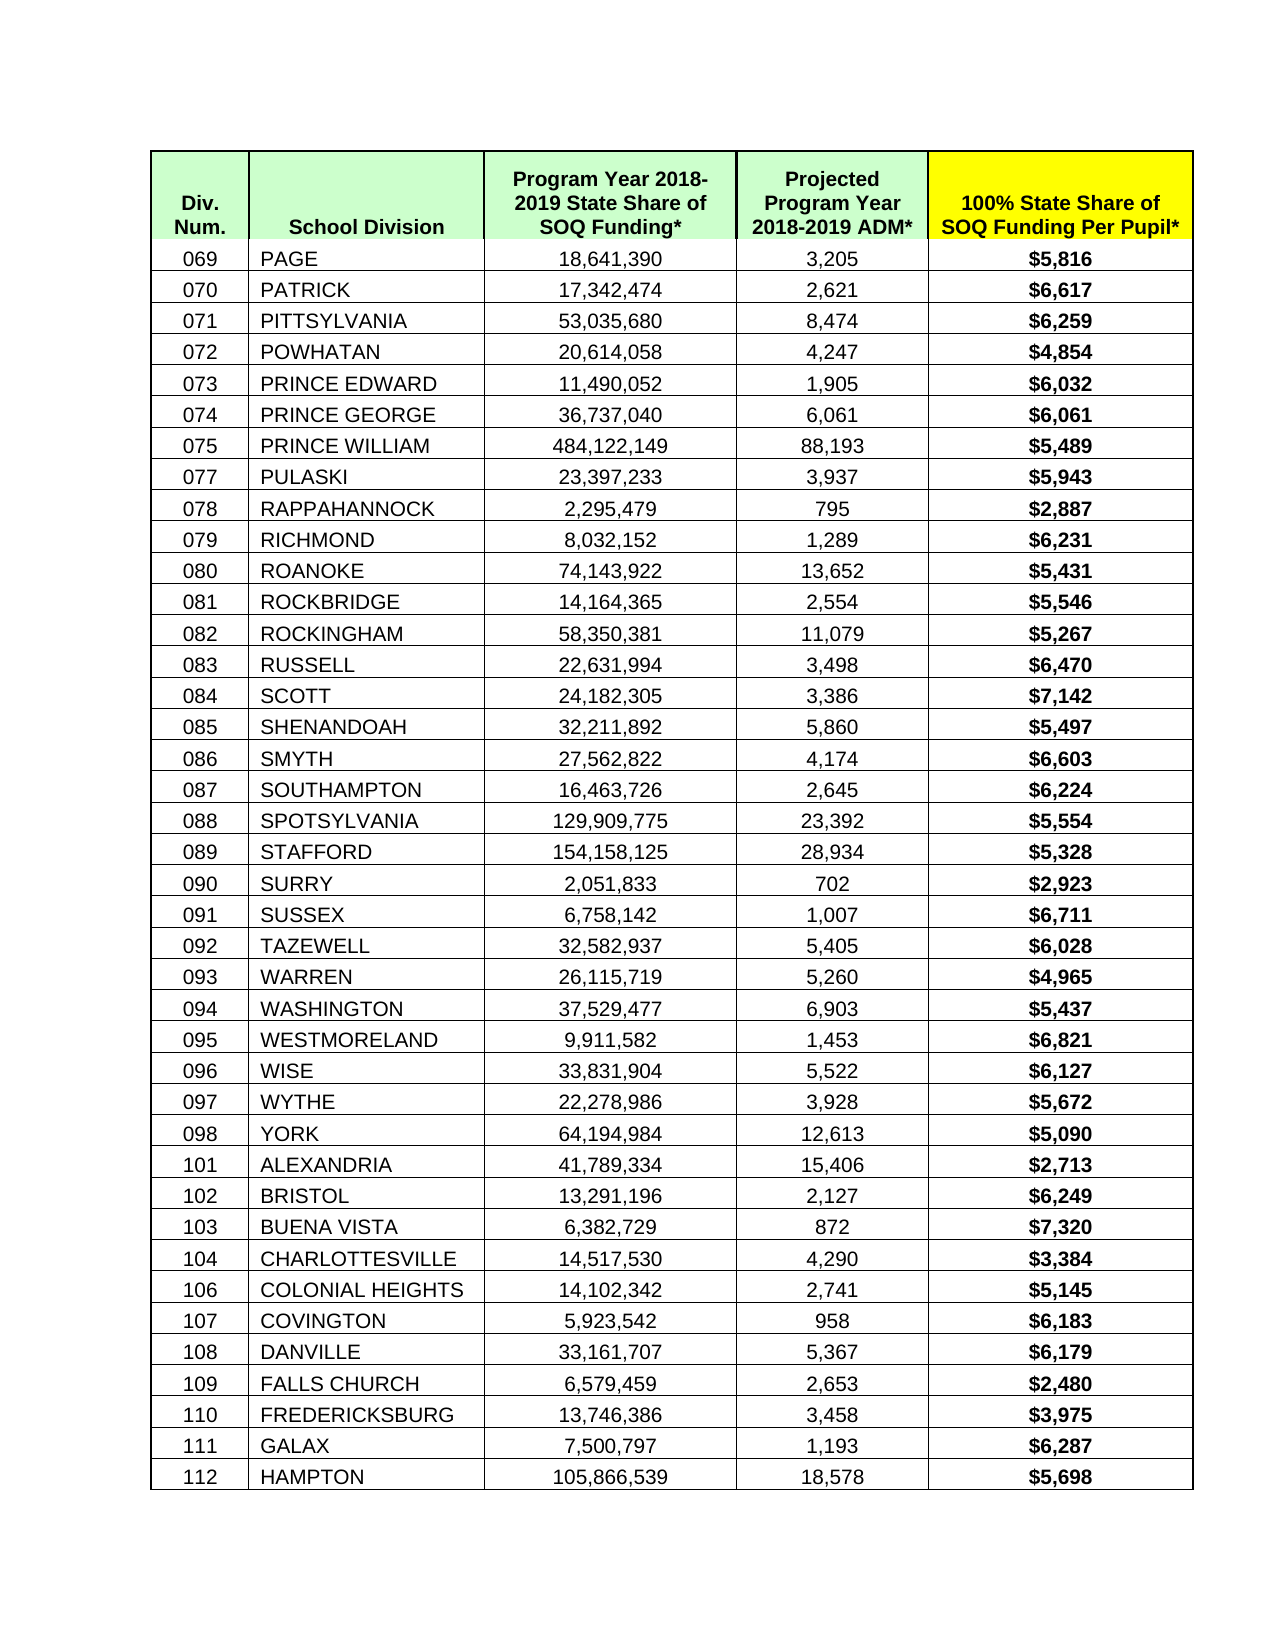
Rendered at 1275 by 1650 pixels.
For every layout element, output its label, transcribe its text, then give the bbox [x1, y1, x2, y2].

table_cell $6,224 [929, 771, 1192, 802]
table_cell PITTSYLVANIA [249, 303, 484, 333]
table_cell SOUTHAMPTON [249, 771, 484, 802]
table_cell 081 [152, 584, 248, 614]
table_cell SCOTT [249, 678, 484, 708]
table_cell GALAX [249, 1428, 484, 1458]
table_cell $2,887 [929, 490, 1192, 520]
table_cell 089 [152, 834, 248, 864]
table_cell 071 [152, 303, 248, 333]
table_cell 2,554 [737, 584, 928, 614]
table_cell 093 [152, 959, 248, 989]
table_cell 102 [152, 1178, 248, 1208]
table_cell $6,028 [929, 928, 1192, 958]
table_cell SPOTSYLVANIA [249, 803, 484, 833]
table_cell $5,489 [929, 428, 1192, 458]
table_cell 074 [152, 396, 248, 427]
table_cell 2,653 [737, 1365, 928, 1395]
table_cell WISE [249, 1053, 484, 1083]
table_cell 4,174 [737, 740, 928, 770]
table_cell 23,392 [737, 803, 928, 833]
table_cell $5,145 [929, 1271, 1192, 1302]
table_cell 13,746,386 [485, 1396, 736, 1427]
table_cell 129,909,775 [485, 803, 736, 833]
table_cell 092 [152, 928, 248, 958]
table_cell $5,698 [929, 1459, 1192, 1489]
table_cell $4,854 [929, 334, 1192, 364]
table_cell 5,923,542 [485, 1303, 736, 1333]
table_cell $4,965 [929, 959, 1192, 989]
table_cell 078 [152, 490, 248, 520]
table_cell $3,975 [929, 1396, 1192, 1427]
table_cell 110 [152, 1396, 248, 1427]
table_header 100% State Share of SOQ Funding Per Pupil* [929, 152, 1192, 239]
table_cell 22,278,986 [485, 1084, 736, 1114]
table_cell $6,259 [929, 303, 1192, 333]
table_cell FALLS CHURCH [249, 1365, 484, 1395]
table_cell 107 [152, 1303, 248, 1333]
table_cell SURRY [249, 865, 484, 895]
table_cell 18,578 [737, 1459, 928, 1489]
table_cell 26,115,719 [485, 959, 736, 989]
table_cell 5,260 [737, 959, 928, 989]
table_cell 1,289 [737, 521, 928, 552]
table_cell 083 [152, 646, 248, 677]
table_header Div. Num. [152, 152, 248, 239]
table_cell 6,382,729 [485, 1209, 736, 1239]
table_cell ROCKINGHAM [249, 615, 484, 645]
table_cell $7,320 [929, 1209, 1192, 1239]
table_cell 077 [152, 459, 248, 489]
table_cell RICHMOND [249, 521, 484, 552]
table_cell 2,741 [737, 1271, 928, 1302]
table_cell 082 [152, 615, 248, 645]
table_cell PRINCE GEORGE [249, 396, 484, 427]
table_cell 16,463,726 [485, 771, 736, 802]
table_cell CHARLOTTESVILLE [249, 1240, 484, 1270]
table_cell 098 [152, 1115, 248, 1145]
table_cell $5,546 [929, 584, 1192, 614]
table_cell 17,342,474 [485, 271, 736, 302]
table_cell 096 [152, 1053, 248, 1083]
table_cell POWHATAN [249, 334, 484, 364]
table_cell 14,517,530 [485, 1240, 736, 1270]
table_cell $6,179 [929, 1334, 1192, 1364]
table_cell 7,500,797 [485, 1428, 736, 1458]
table_cell $5,090 [929, 1115, 1192, 1145]
table_cell 090 [152, 865, 248, 895]
table_cell 3,928 [737, 1084, 928, 1114]
table_cell BRISTOL [249, 1178, 484, 1208]
table_cell 1,007 [737, 896, 928, 927]
table_cell RAPPAHANNOCK [249, 490, 484, 520]
table_cell 079 [152, 521, 248, 552]
table_cell 3,386 [737, 678, 928, 708]
table_cell PULASKI [249, 459, 484, 489]
table_cell 6,758,142 [485, 896, 736, 927]
table_cell 11,490,052 [485, 365, 736, 395]
table_cell $5,943 [929, 459, 1192, 489]
table_cell $5,672 [929, 1084, 1192, 1114]
table_cell 795 [737, 490, 928, 520]
table_cell 28,934 [737, 834, 928, 864]
table_cell 087 [152, 771, 248, 802]
table_cell 88,193 [737, 428, 928, 458]
table_cell 37,529,477 [485, 990, 736, 1020]
table_cell 094 [152, 990, 248, 1020]
table_cell $2,713 [929, 1146, 1192, 1177]
table_cell $5,554 [929, 803, 1192, 833]
table_cell $6,603 [929, 740, 1192, 770]
table_cell STAFFORD [249, 834, 484, 864]
table_cell 32,582,937 [485, 928, 736, 958]
table_cell 073 [152, 365, 248, 395]
table_cell 20,614,058 [485, 334, 736, 364]
table_cell SUSSEX [249, 896, 484, 927]
table_cell 74,143,922 [485, 553, 736, 583]
table_cell COLONIAL HEIGHTS [249, 1271, 484, 1302]
table_cell 872 [737, 1209, 928, 1239]
table_header School Division [250, 152, 483, 239]
table_cell 24,182,305 [485, 678, 736, 708]
table_cell 108 [152, 1334, 248, 1364]
table_cell $2,923 [929, 865, 1192, 895]
table_cell 4,247 [737, 334, 928, 364]
table_cell 12,613 [737, 1115, 928, 1145]
table_cell 36,737,040 [485, 396, 736, 427]
table_cell $3,384 [929, 1240, 1192, 1270]
table_cell 5,405 [737, 928, 928, 958]
table_cell 14,164,365 [485, 584, 736, 614]
table_cell COVINGTON [249, 1303, 484, 1333]
table_cell 18,641,390 [485, 239, 736, 270]
table_cell $5,267 [929, 615, 1192, 645]
table_cell 32,211,892 [485, 709, 736, 739]
table_cell $2,480 [929, 1365, 1192, 1395]
table_header Projected Program Year 2018-2019 ADM* [738, 152, 927, 239]
table_cell ROCKBRIDGE [249, 584, 484, 614]
table_cell 112 [152, 1459, 248, 1489]
table_cell 3,205 [737, 239, 928, 270]
table_cell 2,295,479 [485, 490, 736, 520]
table_cell 9,911,582 [485, 1021, 736, 1052]
table_cell 3,937 [737, 459, 928, 489]
table_cell 6,579,459 [485, 1365, 736, 1395]
table_cell 097 [152, 1084, 248, 1114]
table_cell 104 [152, 1240, 248, 1270]
table_cell DANVILLE [249, 1334, 484, 1364]
table_cell 14,102,342 [485, 1271, 736, 1302]
table_cell 085 [152, 709, 248, 739]
table_cell 069 [152, 239, 248, 270]
table_cell 6,903 [737, 990, 928, 1020]
table_cell 11,079 [737, 615, 928, 645]
table_header Program Year 2018-2019 State Share of SOQ Funding* [485, 152, 735, 239]
table_cell $5,328 [929, 834, 1192, 864]
table_cell $5,816 [929, 239, 1192, 270]
table_cell PATRICK [249, 271, 484, 302]
table_cell PRINCE EDWARD [249, 365, 484, 395]
table_cell 111 [152, 1428, 248, 1458]
table_cell 088 [152, 803, 248, 833]
table_cell $7,142 [929, 678, 1192, 708]
table_cell 64,194,984 [485, 1115, 736, 1145]
table_cell 8,474 [737, 303, 928, 333]
table_cell 702 [737, 865, 928, 895]
table_cell 103 [152, 1209, 248, 1239]
table_cell 105,866,539 [485, 1459, 736, 1489]
table_cell $6,287 [929, 1428, 1192, 1458]
table_cell $5,431 [929, 553, 1192, 583]
table_cell 2,051,833 [485, 865, 736, 895]
table_cell 2,645 [737, 771, 928, 802]
table_cell 5,522 [737, 1053, 928, 1083]
table_cell RUSSELL [249, 646, 484, 677]
table_cell PRINCE WILLIAM [249, 428, 484, 458]
table_cell YORK [249, 1115, 484, 1145]
table_cell 41,789,334 [485, 1146, 736, 1177]
table_cell $6,032 [929, 365, 1192, 395]
table_cell 33,161,707 [485, 1334, 736, 1364]
table_cell $6,127 [929, 1053, 1192, 1083]
table_cell 075 [152, 428, 248, 458]
table_cell PAGE [249, 239, 484, 270]
table_cell 1,193 [737, 1428, 928, 1458]
table_cell 1,453 [737, 1021, 928, 1052]
table_cell $6,821 [929, 1021, 1192, 1052]
table_cell 22,631,994 [485, 646, 736, 677]
table_cell FREDERICKSBURG [249, 1396, 484, 1427]
table_cell WARREN [249, 959, 484, 989]
table_cell 080 [152, 553, 248, 583]
table_cell 2,127 [737, 1178, 928, 1208]
table_cell SMYTH [249, 740, 484, 770]
table_cell SHENANDOAH [249, 709, 484, 739]
table_cell 109 [152, 1365, 248, 1395]
table_cell $6,183 [929, 1303, 1192, 1333]
table_cell 958 [737, 1303, 928, 1333]
table_cell 15,406 [737, 1146, 928, 1177]
table_cell $6,470 [929, 646, 1192, 677]
table_cell 27,562,822 [485, 740, 736, 770]
table_cell WESTMORELAND [249, 1021, 484, 1052]
table_cell 4,290 [737, 1240, 928, 1270]
table_cell BUENA VISTA [249, 1209, 484, 1239]
table_cell 072 [152, 334, 248, 364]
table_cell WYTHE [249, 1084, 484, 1114]
table_cell $5,497 [929, 709, 1192, 739]
table_cell HAMPTON [249, 1459, 484, 1489]
table_cell ALEXANDRIA [249, 1146, 484, 1177]
table_cell 101 [152, 1146, 248, 1177]
table_cell 086 [152, 740, 248, 770]
table_cell 33,831,904 [485, 1053, 736, 1083]
table_cell 070 [152, 271, 248, 302]
table_cell 5,367 [737, 1334, 928, 1364]
table_cell ROANOKE [249, 553, 484, 583]
table_cell 8,032,152 [485, 521, 736, 552]
table_cell TAZEWELL [249, 928, 484, 958]
table_cell $6,061 [929, 396, 1192, 427]
table_cell 3,498 [737, 646, 928, 677]
table_cell 53,035,680 [485, 303, 736, 333]
table_cell $5,437 [929, 990, 1192, 1020]
table_cell 154,158,125 [485, 834, 736, 864]
table_cell $6,617 [929, 271, 1192, 302]
table_cell WASHINGTON [249, 990, 484, 1020]
table_cell 1,905 [737, 365, 928, 395]
table_cell $6,231 [929, 521, 1192, 552]
table_cell 23,397,233 [485, 459, 736, 489]
table_cell 6,061 [737, 396, 928, 427]
table_cell 5,860 [737, 709, 928, 739]
table_cell 106 [152, 1271, 248, 1302]
table_cell 091 [152, 896, 248, 927]
table_cell 3,458 [737, 1396, 928, 1427]
table_cell 484,122,149 [485, 428, 736, 458]
table_cell 13,291,196 [485, 1178, 736, 1208]
table_cell 2,621 [737, 271, 928, 302]
table_cell 084 [152, 678, 248, 708]
table_cell 58,350,381 [485, 615, 736, 645]
table_cell $6,249 [929, 1178, 1192, 1208]
table_cell 13,652 [737, 553, 928, 583]
table_cell $6,711 [929, 896, 1192, 927]
table_cell 095 [152, 1021, 248, 1052]
